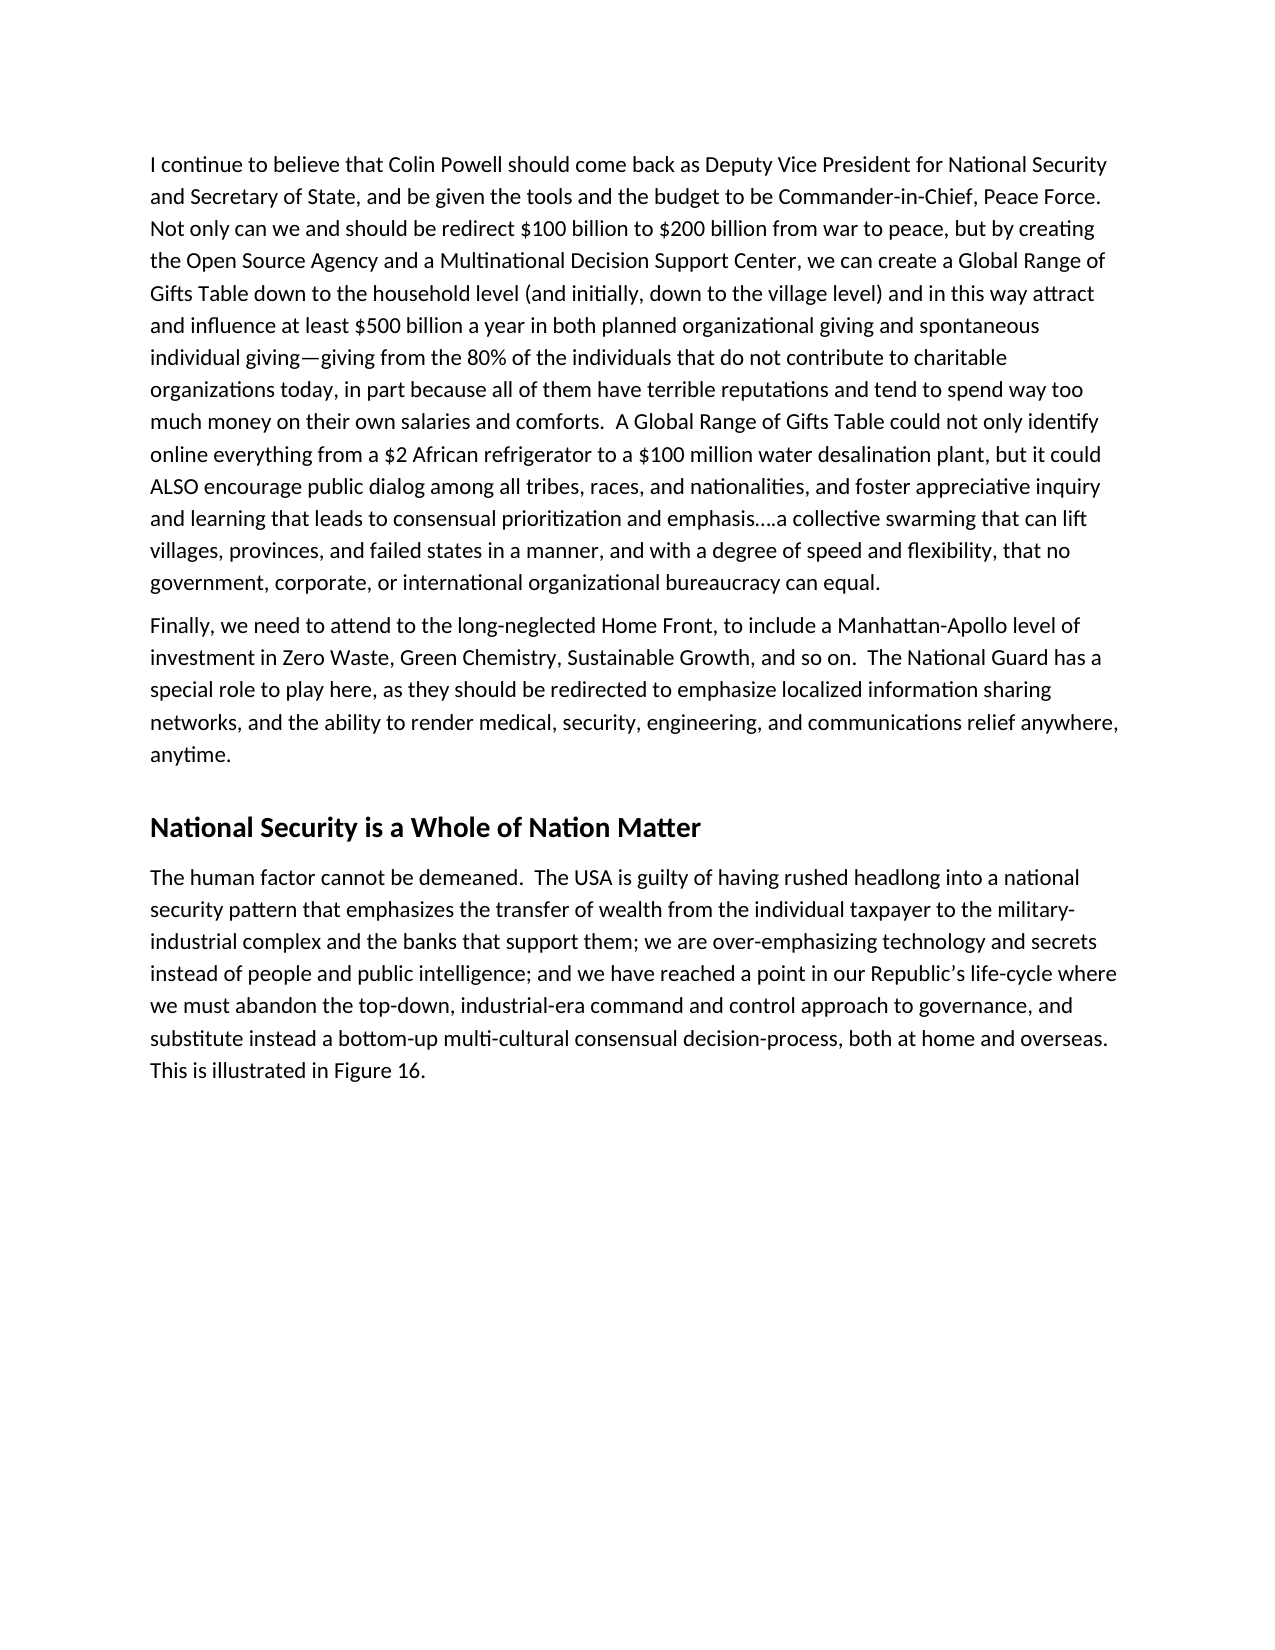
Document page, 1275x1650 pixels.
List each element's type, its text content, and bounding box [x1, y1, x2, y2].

text I continue to believe that Colin Powell should come back as Deputy Vice President for National Security and Secretary of State, and be given the tools and the budget to be Commander-in-Chief, Peace Force. Not only can we and should be redirect $100 billion to $200 billion from war to peace, but by creating the Open Source Agency and a Multinational Decision Support Center, we can create a Global Range of Gifts Table down to the household level (and initially, down to the village level) and in this way attract and influence at least $500 billion a year in both planned organizational giving and spontaneous individual giving—giving from the 80% of the individuals that do not contribute to charitable organizations today, in part because all of them have terrible reputations and tend to spend way too much money on their own salaries and comforts. A Global Range of Gifts Table could not only identify online everything from a $2 African refrigerator to a $100 million water desalination plant, but it could ALSO encourage public dialog among all tribes, races, and nationalities, and foster appreciative inquiry and learning that leads to consensual prioritization and emphasis….a collective swarming that can lift villages, provinces, and failed states in a manner, and with a degree of speed and flexibility, that no government, corporate, or international organizational bureaucracy can equal. [150, 150, 1125, 596]
text The human factor cannot be demeaned. The USA is guilty of having rushed headlong into a national security pattern that emphasizes the transfer of wealth from the individual taxpayer to the military-industrial complex and the banks that support them; we are over-emphasizing technology and secrets instead of people and public intelligence; and we have reached a point in our Republic’s life-cycle where we must abandon the top-down, industrial-era command and control approach to governance, and substitute instead a bottom-up multi-cultural consensual decision-process, both at home and overseas. This is illustrated in Figure 16. [150, 863, 1125, 1084]
text Finally, we need to attend to the long-neglected Home Front, to include a Manhattan-Apollo level of investment in Zero Waste, Green Chemistry, Sustainable Growth, and so on. The National Guard has a special role to play here, as they should be redirected to emphasize localized information sharing networks, and the ability to render medical, security, engineering, and communications relief anywhere, anytime. [150, 611, 1125, 768]
text National Security is a Whole of Nation Matter [150, 809, 1125, 845]
